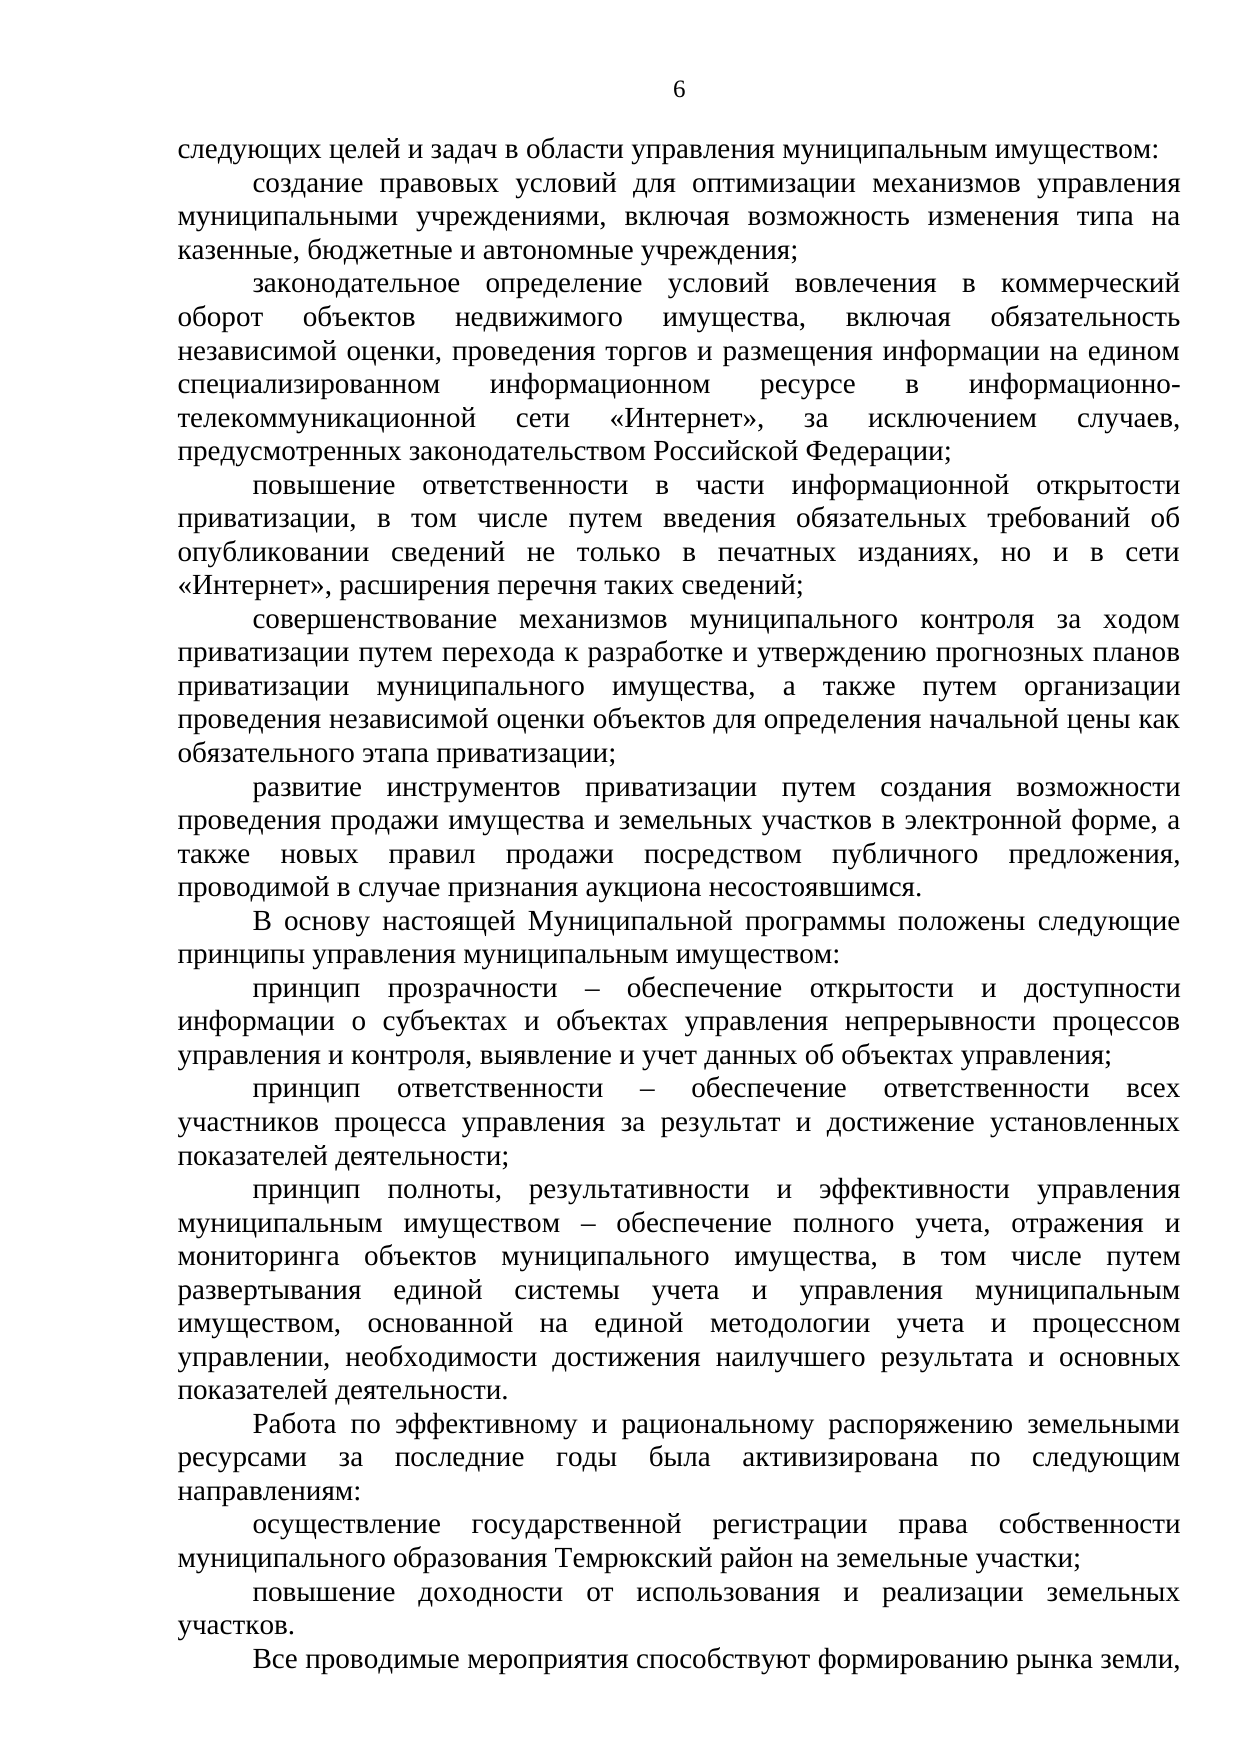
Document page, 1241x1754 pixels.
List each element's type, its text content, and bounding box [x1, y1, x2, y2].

text создание правовых условий для оптимизации механизмов управления муниципальными учреждениями, включая возможность изменения типа на казенные, бюджетные и автономные учреждения; [177, 165, 1181, 266]
text повышение доходности от использования и реализации земельных участков. [177, 1574, 1181, 1641]
text осуществление государственной регистрации права собственности муниципального образования Темрюкский район на земельные участки; [177, 1507, 1181, 1574]
text развитие инструментов приватизации путем создания возможности проведения продажи имущества и земельных участков в электронной форме, а также новых правил продажи посредством публичного предложения, проводимой в случае признания аукциона несостоявшимся. [177, 769, 1181, 903]
text принцип ответственности – обеспечение ответственности всех участников процесса управления за результат и достижение установленных показателей деятельности; [177, 1071, 1181, 1171]
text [177, 131, 1181, 165]
text совершенствование механизмов муниципального контроля за ходом приватизации путем перехода к разработке и утверждению прогнозных планов приватизации муниципального имущества, а также путем организации проведения независимой оценки объектов для определения начальной цены как обязательного этапа приватизации; [177, 601, 1181, 769]
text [177, 1641, 1181, 1674]
text повышение ответственности в части информационной открытости приватизации, в том числе путем введения обязательных требований об опубликовании сведений не только в печатных изданиях, но и в сети «Интернет», расширения перечня таких сведений; [177, 467, 1181, 601]
text принцип прозрачности – обеспечение открытости и доступности информации о субъектах и объектах управления непрерывности процессов управления и контроля, выявление и учет данных об объектах управления; [177, 970, 1181, 1071]
text принцип полноты, результативности и эффективности управления муниципальным имуществом – обеспечение полного учета, отражения и мониторинга объектов муниципального имущества, в том числе путем развертывания единой системы учета и управления муниципальным имуществом, основанной на единой методологии учета и процессном управлении, необходимости достижения наилучшего результата и основных показателей деятельности. [177, 1171, 1181, 1406]
text законодательное определение условий вовлечения в коммерческий оборот объектов недвижимого имущества, включая обязательность независимой оценки, проведения торгов и размещения информации на едином специализированном информационном ресурсе в информационно-телекоммуникационной сети «Интернет», за исключением случаев, предусмотренных законодательством Российской Федерации; [177, 266, 1181, 467]
text В основу настоящей Муниципальной программы положены следующие принципы управления муниципальным имуществом: [177, 903, 1181, 970]
text Работа по эффективному и рациональному распоряжению земельными ресурсами за последние годы была активизирована по следующим направлениям: [177, 1406, 1181, 1507]
